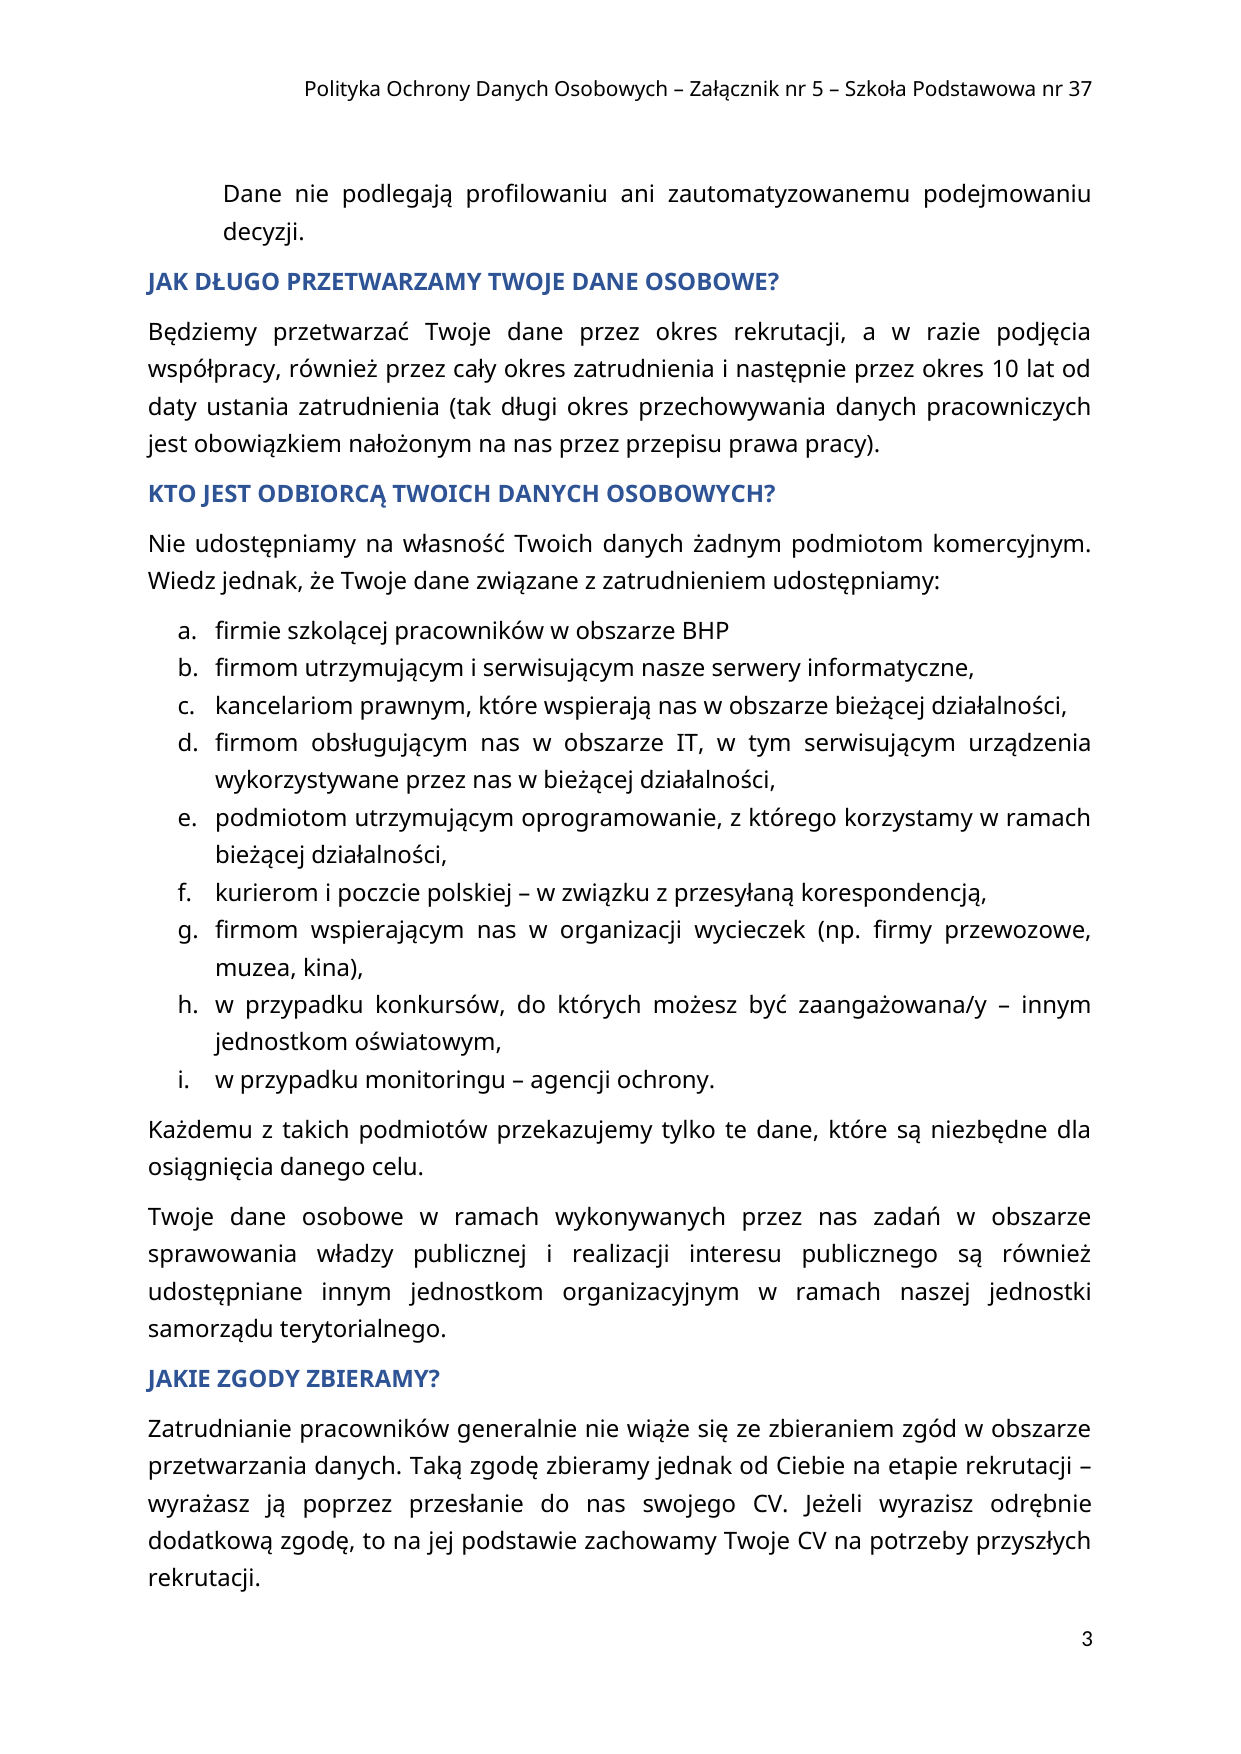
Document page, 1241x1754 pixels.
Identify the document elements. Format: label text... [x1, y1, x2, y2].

subtitle JAK DŁUGO PRZETWARZAMY TWOJE DANE OSOBOWE? [148, 264, 1093, 297]
list firmom wspierającym nas w organizacji wycieczek (np. firmy przewozowe, muzea, kina), [177, 913, 1093, 983]
text Zatrudnianie pracowników generalnie nie wiąże się ze zbieraniem zgód w obszarze przetwarzania danych. Taką zgodę zbieramy jednak od Ciebie na etapie rekrutacji – wyrażasz ją poprzez przesłanie do nas swojego CV. Jeżeli wyrazisz odrębnie dodatkową zgodę, to na jej podstawie zachowamy Twoje CV na potrzeby przyszłych rekrutacji. [148, 1412, 1093, 1594]
list kurierom i poczcie polskiej – w związku z przesyłaną korespondencją, [177, 876, 1093, 908]
text Będziemy przetwarzać Twoje dane przez okres rekrutacji, a w razie podjęcia współpracy, również przez cały okres zatrudnienia i następnie przez okres 10 lat od daty ustania zatrudnienia (tak długi okres przechowywania danych pracowniczych jest obowiązkiem nałożonym na nas przez przepisu prawa pracy). [148, 314, 1093, 459]
list firmom utrzymującym i serwisującym nasze serwery informatyczne, [177, 651, 1093, 684]
list w przypadku konkursów, do których możesz być zaangażowana/y – innym jednostkom oświatowym, [177, 988, 1093, 1058]
text Nie udostępniamy na własność Twoich danych żadnym podmiotom komercyjnym. Wiedz jednak, że Twoje dane związane z zatrudnieniem udostępniamy: [148, 526, 1093, 596]
text Twoje dane osobowe w ramach wykonywanych przez nas zadań w obszarze sprawowania władzy publicznej i realizacji interesu publicznego są również udostępniane innym jednostkom organizacyjnym w ramach naszej jednostki samorządu terytorialnego. [148, 1200, 1093, 1344]
list firmie szkolącej pracowników w obszarze BHP [177, 614, 1093, 646]
subtitle JAKIE ZGODY ZBIERAMY? [148, 1362, 1093, 1394]
list kancelariom prawnym, które wspierają nas w obszarze bieżącej działalności, [177, 688, 1093, 721]
text Każdemu z takich podmiotów przekazujemy tylko te dane, które są niezbędne dla osiągnięcia danego celu. [148, 1112, 1093, 1182]
subtitle KTO JEST ODBIORCĄ TWOICH DANYCH OSOBOWYCH? [148, 477, 1093, 509]
list w przypadku monitoringu – agencji ochrony. [177, 1062, 1093, 1095]
list firmom obsługującym nas w obszarze IT, w tym serwisującym urządzenia wykorzystywane przez nas w bieżącej działalności, [177, 726, 1093, 796]
list podmiotom utrzymującym oprogramowanie, z którego korzystamy w ramach bieżącej działalności, [177, 801, 1093, 871]
list Dane nie podlegają profilowaniu ani zautomatyzowanemu podejmowaniu decyzji. [223, 177, 1093, 247]
